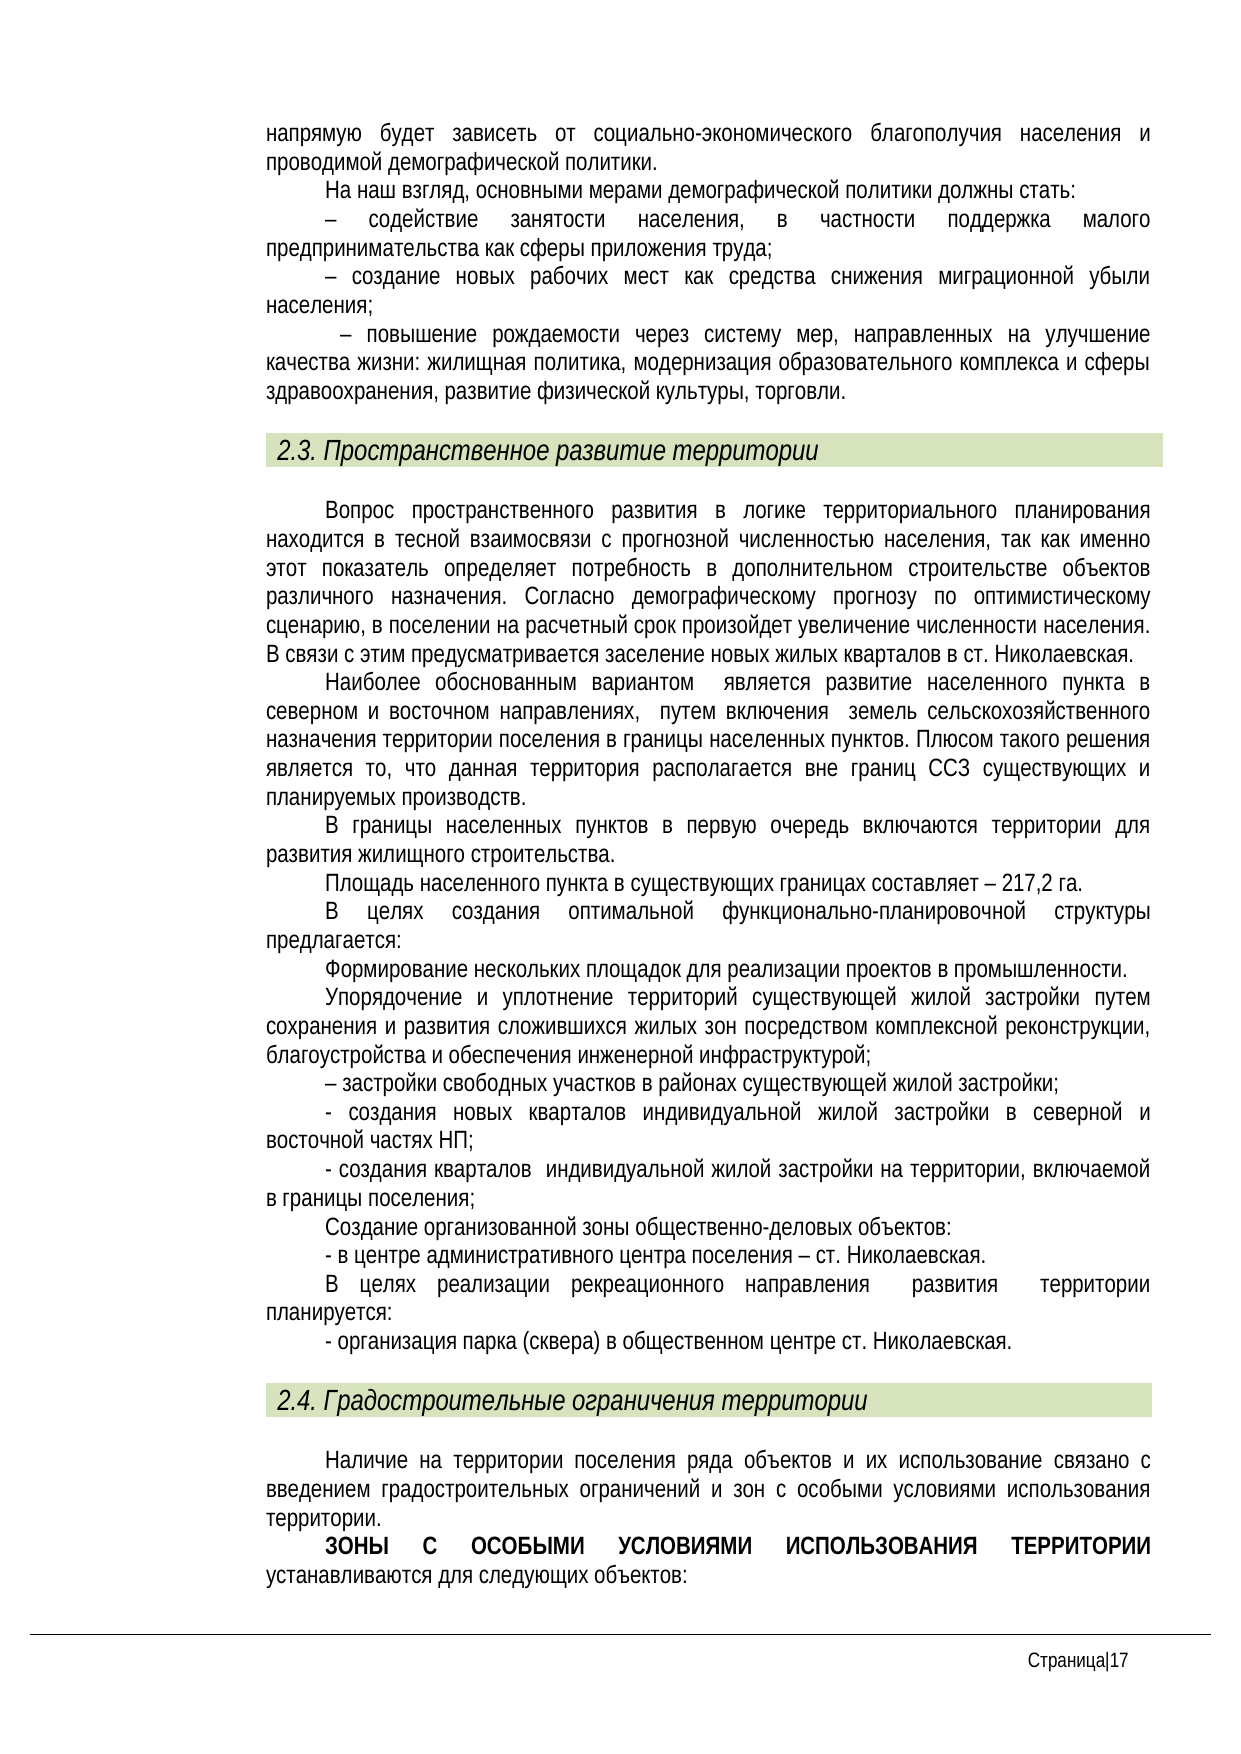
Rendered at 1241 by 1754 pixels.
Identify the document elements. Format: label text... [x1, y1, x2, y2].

list – повышение рождаемости через систему мер, направленных на улучшение качества жизни: жилищная политика, модернизация образовательного комплекса и сферы здравоохранения, развитие физической культуры, торговли. [266, 319, 1152, 404]
table_header 2.3. Пространственное развитие территории [266, 433, 1163, 467]
text В целях создания оптимальной функционально-планировочной структуры предлагается: [266, 896, 1152, 954]
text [266, 118, 1152, 175]
list – создание новых рабочих мест как средства снижения миграционной убыли населения; [266, 261, 1152, 319]
list – содействие занятости населения, в частности поддержка малого предпринимательства как сферы приложения труда; [266, 204, 1152, 261]
text Упорядочение и уплотнение территорий существующей жилой застройки путем сохранения и развития сложившихся жилых зон посредством комплексной реконструкции, благоустройства и обеспечения инженерной инфраструктурой; [266, 982, 1152, 1068]
text В границы населенных пунктов в первую очередь включаются территории для развития жилищного строительства. [266, 810, 1152, 868]
text Вопрос пространственного развития в логике территориального планирования находится в тесной взаимосвязи с прогнозной численностью населения, так как именно этот показатель определяет потребность в дополнительном строительстве объектов различного назначения. Согласно демографическому прогнозу по оптимистическому сценарию, в поселении на расчетный срок произойдет увеличение численности населения. В связи с этим предусматривается заселение новых жилых кварталов в ст. Николаевская. [266, 495, 1152, 667]
text - организация парка (сквера) в общественном центре ст. Николаевская. [266, 1326, 1152, 1355]
text Создание организованной зоны общественно-деловых объектов: [266, 1211, 1152, 1240]
text ЗОНЫ С ОСОБЫМИ УСЛОВИЯМИ ИСПОЛЬЗОВАНИЯ ТЕРРИТОРИИ устанавливаются для следующих объектов: [266, 1531, 1152, 1589]
text - создания кварталов индивидуальной жилой застройки на территории, включаемой в границы поселения; [266, 1154, 1152, 1211]
text В целях реализации рекреационного направления развития территории планируется: [266, 1269, 1152, 1326]
text - в центре административного центра поселения – ст. Николаевская. [266, 1240, 1152, 1269]
text На наш взгляд, основными мерами демографической политики должны стать: [266, 175, 1152, 204]
text Наличие на территории поселения ряда объектов и их использование связано с введением градостроительных ограничений и зон с особыми условиями использования территории. [266, 1445, 1152, 1531]
text Формирование нескольких площадок для реализации проектов в промышленности. [266, 954, 1152, 982]
table_header 2.4. Градостроительные ограничения территории [266, 1383, 1152, 1417]
text - создания новых кварталов индивидуальной жилой застройки в северной и восточной частях НП; [266, 1097, 1152, 1154]
text Наиболее обоснованным вариантом является развитие населенного пункта в северном и восточном направлениях, путем включения земель сельскохозяйственного назначения территории поселения в границы населенных пунктов. Плюсом такого решения является то, что данная территория располагается вне границ ССЗ существующих и планируемых производств. [266, 667, 1152, 810]
text Площадь населенного пункта в существующих границах составляет – 217,2 га. [266, 868, 1152, 896]
text – застройки свободных участков в районах существующей жилой застройки; [266, 1068, 1152, 1097]
